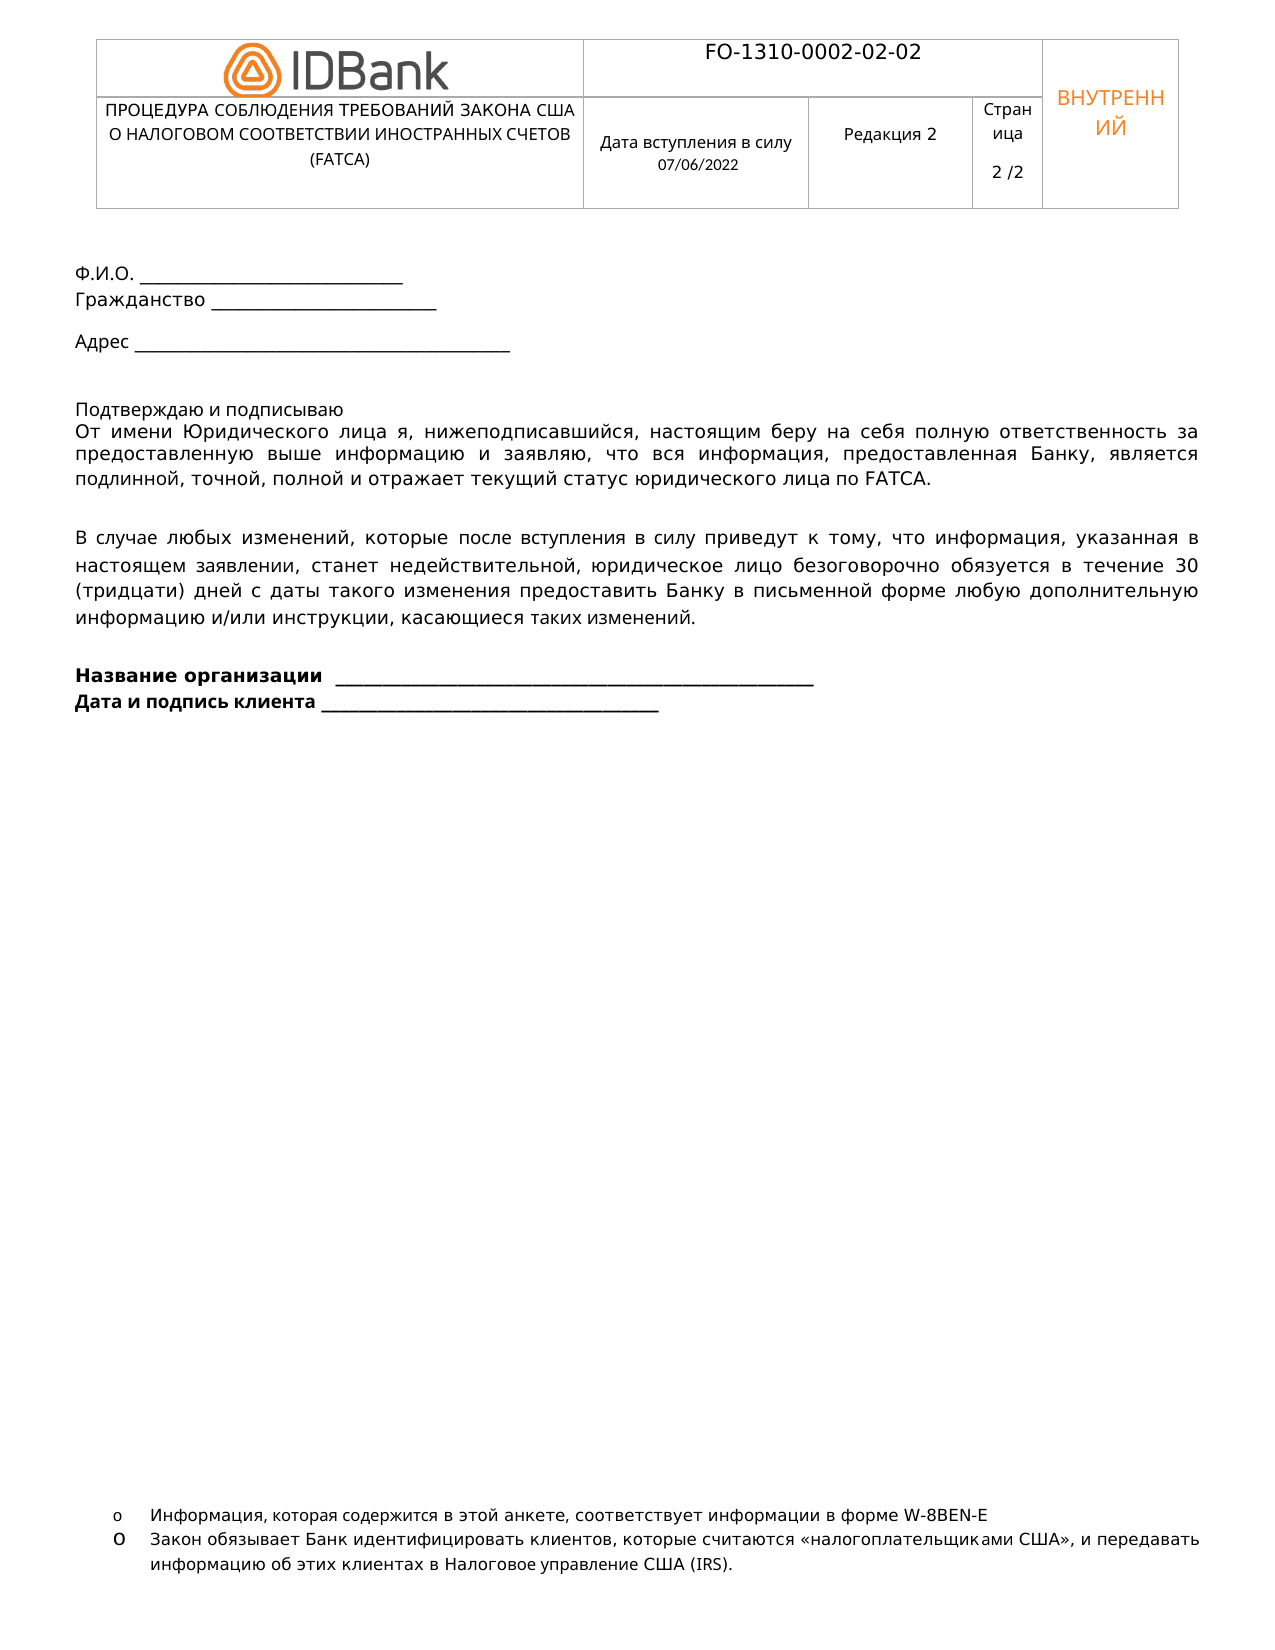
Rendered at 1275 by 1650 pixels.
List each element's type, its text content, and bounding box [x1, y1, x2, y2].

text Название организации ___________________________________________________ [75, 665, 1200, 687]
text Гражданство ________________________ [75, 286, 1200, 312]
text От имени Юридического лица я, нижеподписавшийся, настоящим беру на себя полную ответственность за предоставленную выше информацию и заявляю, что вся информация, предоставленная Банку, является подлинной, точной, полной и отражает текущий статус юридического лица по FATCA. [75, 422, 1200, 491]
text Дата и подпись клиента ____________________________________ [75, 688, 1200, 714]
picture [221, 40, 459, 97]
text В случае любых изменений, которые после вступления в силу приведут к тому, что информация, указанная в настоящем заявлении, станет недействительной, юридическое лицо безоговорочно обязуется в течение 30 (тридцати) дней с даты такого изменения предоставить Банку в письменной форме любую дополнительную информацию и/или инструкции, касающиеся таких изменений. [75, 524, 1200, 630]
text Ф.И.О. ____________________________ [75, 261, 1200, 286]
text Адрес ________________________________________ [75, 328, 1200, 354]
text Подтверждаю и подписываю [75, 396, 1200, 422]
